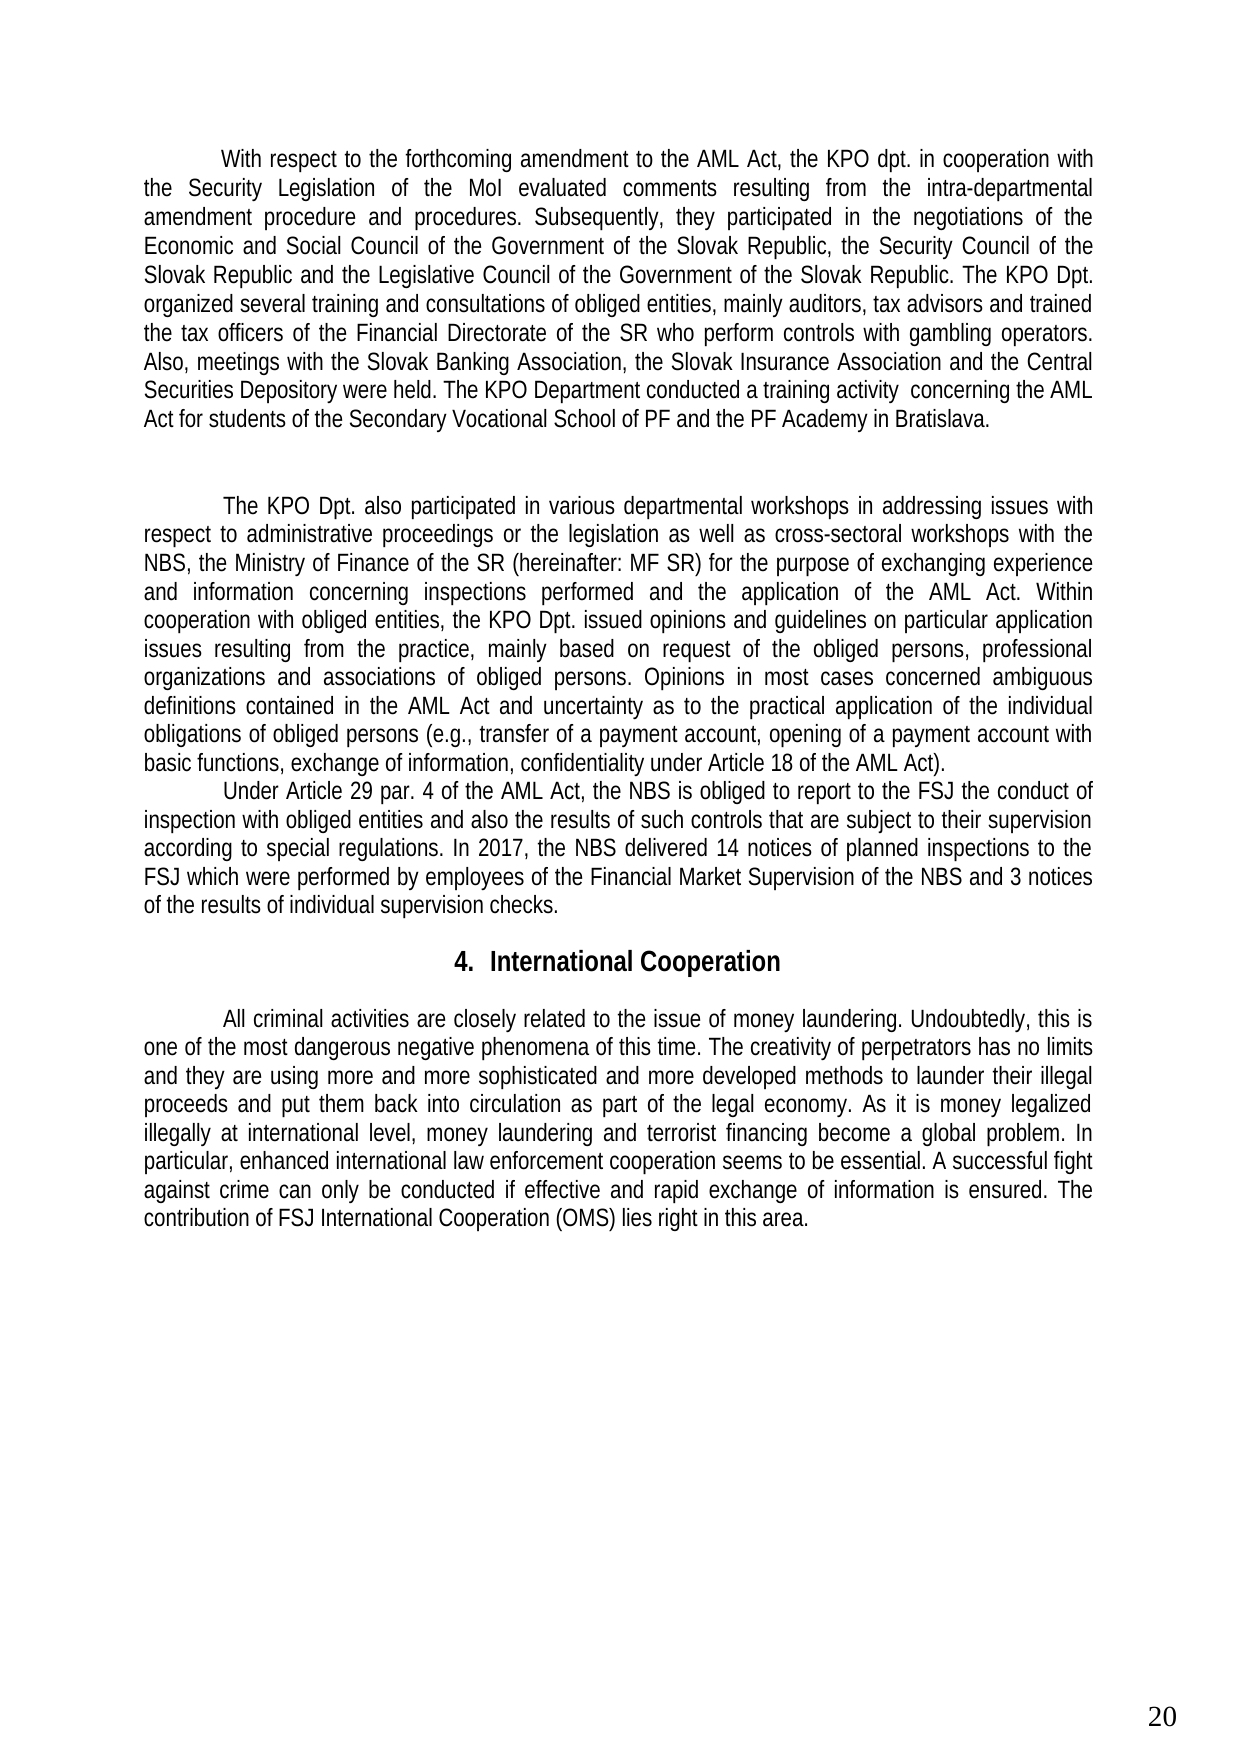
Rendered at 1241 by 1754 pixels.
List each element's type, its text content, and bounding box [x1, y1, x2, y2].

list International Cooperation [454, 948, 1095, 977]
text The KPO Dpt. also participated in various departmental workshops in addressing issues with respect to administrative proceedings or the legislation as well as cross-sectoral workshops with the NBS, the Ministry of Finance of the SR (hereinafter: MF SR) for the purpose of exchanging experience and information concerning inspections performed and the application of the AML Act. Within cooperation with obliged entities, the KPO Dpt. issued opinions and guidelines on particular application issues resulting from the practice, mainly based on request of the obliged persons, professional organizations and associations of obliged persons. Opinions in most cases concerned ambiguous definitions contained in the AML Act and uncertainty as to the practical application of the individual obligations of obliged persons (e.g., transfer of a payment account, opening of a payment account with basic functions, exchange of information, confidentiality under Article 18 of the AML Act). [144, 492, 1095, 777]
text All criminal activities are closely related to the issue of money laundering. Undoubtedly, this is one of the most dangerous negative phenomena of this time. The creativity of perpetrators has no limits and they are using more and more sophisticated and more developed methods to launder their illegal proceeds and put them back into circulation as part of the legal economy. As it is money legalized illegally at international level, money laundering and terrorist financing become a global problem. In particular, enhanced international law enforcement cooperation seems to be essential. A successful fight against crime can only be conducted if effective and rapid exchange of information is ensured. The contribution of FSJ International Cooperation (OMS) lies right in this area. [144, 1004, 1095, 1233]
text Under Article 29 par. 4 of the AML Act, the NBS is obliged to report to the FSJ the conduct of inspection with obliged entities and also the results of such controls that are subject to their supervision according to special regulations. In 2017, the NBS delivered 14 notices of planned inspections to the FSJ which were performed by employees of the Financial Market Supervision of the NBS and 3 notices of the results of individual supervision checks. [144, 777, 1095, 920]
text With respect to the forthcoming amendment to the AML Act, the KPO dpt. in cooperation with the Security Legislation of the MoI evaluated comments resulting from the intra-departmental amendment procedure and procedures. Subsequently, they participated in the negotiations of the Economic and Social Council of the Government of the Slovak Republic, the Security Council of the Slovak Republic and the Legislative Council of the Government of the Slovak Republic. The KPO Dpt. organized several training and consultations of obliged entities, mainly auditors, tax advisors and trained the tax officers of the Financial Directorate of the SR who perform controls with gambling operators. Also, meetings with the Slovak Banking Association, the Slovak Insurance Association and the Central Securities Depository were held. The KPO Department conducted a training activity concerning the AML Act for students of the Secondary Vocational School of PF and the PF Academy in Bratislava. [144, 144, 1095, 434]
